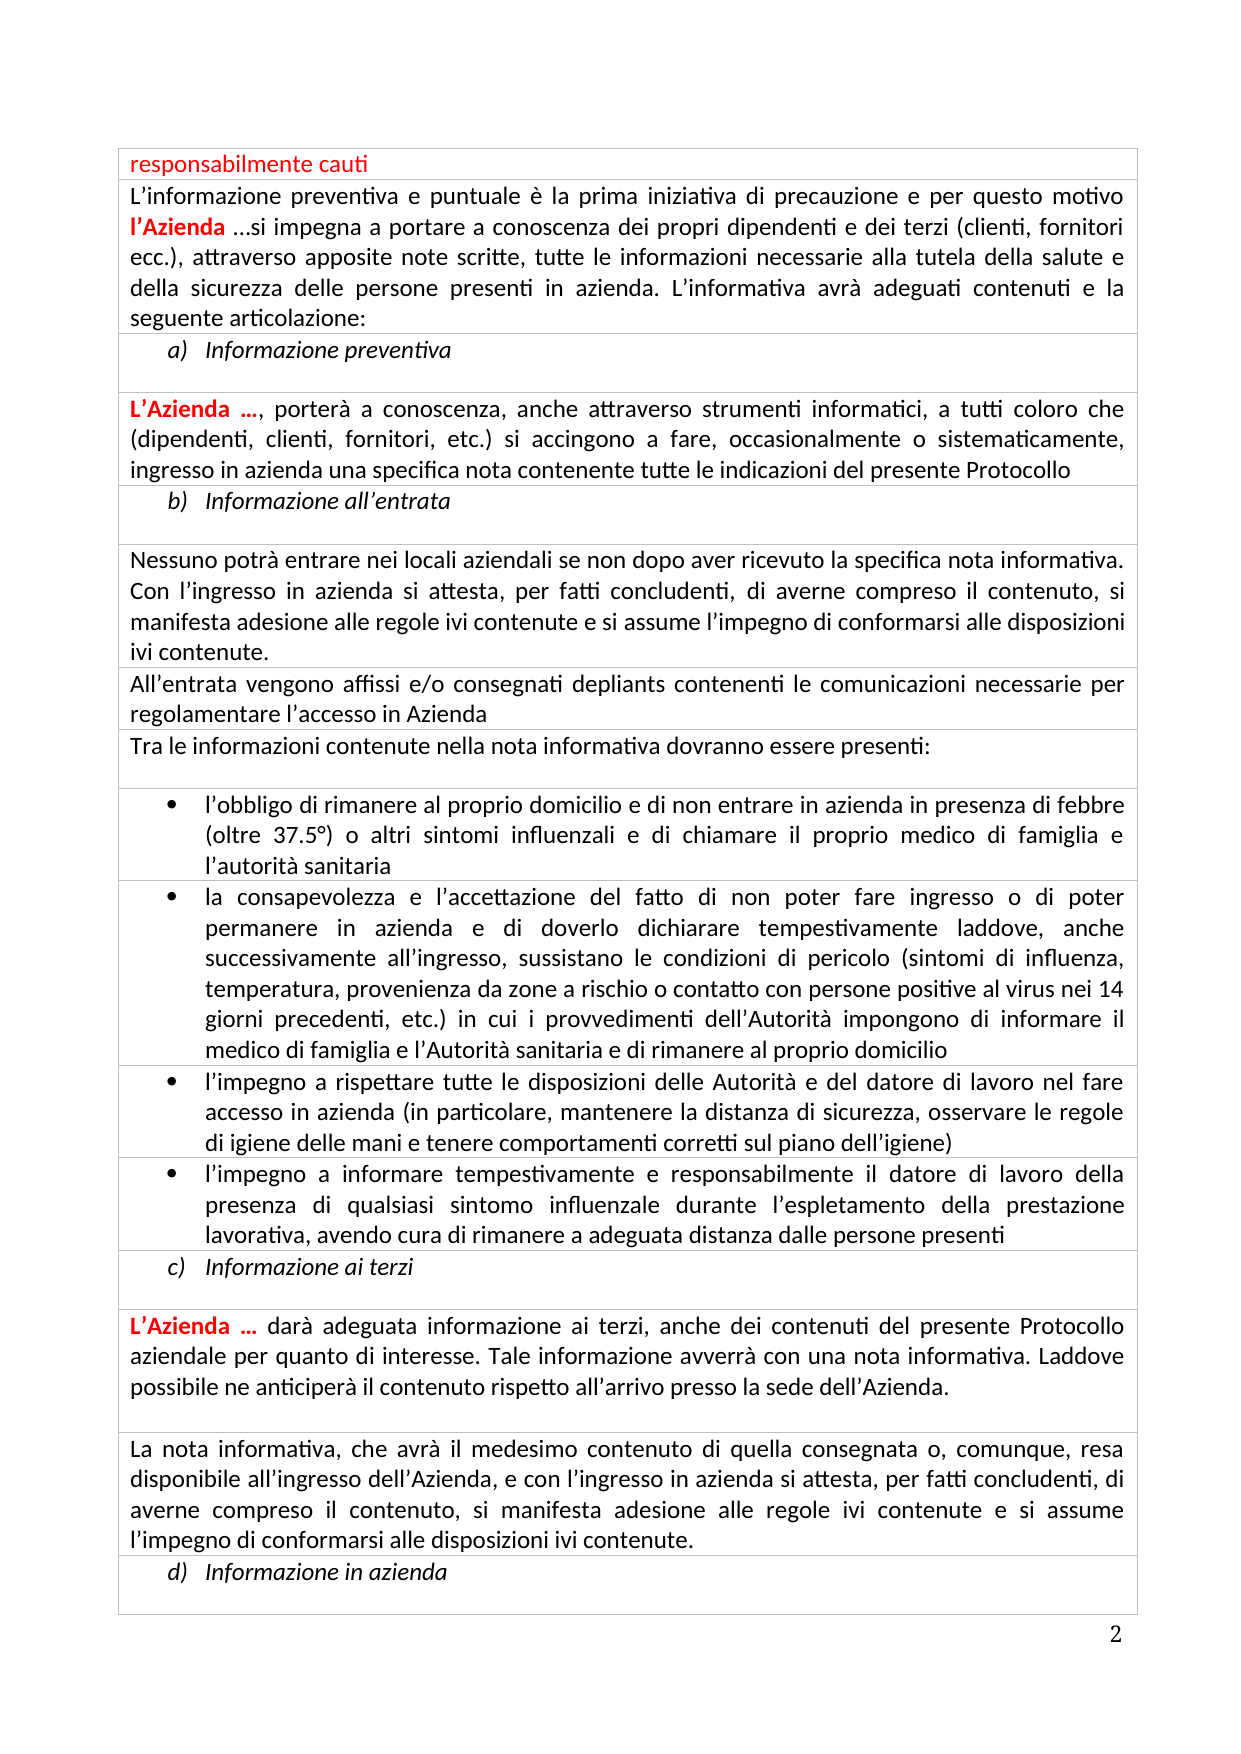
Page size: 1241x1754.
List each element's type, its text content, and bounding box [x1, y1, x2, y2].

table_cell Informazione preventiva [119, 334, 1137, 392]
table_cell L’Azienda …, porterà a conoscenza, anche attraverso strumenti informatici, a tutti coloro che (dipendenti, clienti, fornitori, etc.) si accingono a fare, occasionalmente o sistematicamente, ingresso in azienda una specifica nota contenente tutte le indicazioni del presente Protocollo [119, 393, 1137, 484]
table_cell All’entrata vengono affissi e/o consegnati depliants contenenti le comunicazioni necessarie per regolamentare l’accesso in Azienda [119, 668, 1137, 729]
table_cell la consapevolezza e l’accettazione del fatto di non poter fare ingresso o di poter permanere in azienda e di doverlo dichiarare tempestivamente laddove, anche successivamente all’ingresso, sussistano le condizioni di pericolo (sintomi di influenza, temperatura, provenienza da zone a rischio o contatto con persone positive al virus nei 14 giorni precedenti, etc.) in cui i provvedimenti dell’Autorità impongono di informare il medico di famiglia e l’Autorità sanitaria e di rimanere al proprio domicilio [119, 881, 1137, 1064]
table_cell l’obbligo di rimanere al proprio domicilio e di non entrare in azienda in presenza di febbre (oltre 37.5°) o altri sintomi influenzali e di chiamare il proprio medico di famiglia e l’autorità sanitaria [119, 789, 1137, 880]
table_cell Informazione all’entrata [119, 486, 1137, 543]
table_cell Informazione ai terzi [119, 1251, 1137, 1309]
table_cell Tra le informazioni contenute nella nota informativa dovranno essere presenti: [119, 730, 1137, 788]
table_cell La nota informativa, che avrà il medesimo contenuto di quella consegnata o, comunque, resa disponibile all’ingresso dell’Azienda, e con l’ingresso in azienda si attesta, per fatti concludenti, di averne compreso il contenuto, si manifesta adesione alle regole ivi contenute e si assume l’impegno di conformarsi alle disposizioni ivi contenute. [119, 1433, 1137, 1555]
table_cell l’impegno a rispettare tutte le disposizioni delle Autorità e del datore di lavoro nel fare accesso in azienda (in particolare, mantenere la distanza di sicurezza, osservare le regole di igiene delle mani e tenere comportamenti corretti sul piano dell’igiene) [119, 1066, 1137, 1157]
table_cell L’Azienda … darà adeguata informazione ai terzi, anche dei contenuti del presente Protocollo aziendale per quanto di interesse. Tale informazione avverrà con una nota informativa. Laddove possibile ne anticiperà il contenuto rispetto all’arrivo presso la sede dell’Azienda. [119, 1310, 1137, 1432]
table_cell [119, 149, 1137, 179]
table_cell Nessuno potrà entrare nei locali aziendali se non dopo aver ricevuto la specifica nota informativa. Con l’ingresso in azienda si attesta, per fatti concludenti, di averne compreso il contenuto, si manifesta adesione alle regole ivi contenute e si assume l’impegno di conformarsi alle disposizioni ivi contenute. [119, 545, 1137, 667]
table_cell Informazione in azienda [119, 1556, 1137, 1614]
table_cell l’impegno a informare tempestivamente e responsabilmente il datore di lavoro della presenza di qualsiasi sintomo influenzale durante l’espletamento della prestazione lavorativa, avendo cura di rimanere a adeguata distanza dalle persone presenti [119, 1158, 1137, 1250]
table_cell L’informazione preventiva e puntuale è la prima iniziativa di precauzione e per questo motivo l’Azienda …si impegna a portare a conoscenza dei propri dipendenti e dei terzi (clienti, fornitori ecc.), attraverso apposite note scritte, tutte le informazioni necessarie alla tutela della salute e della sicurezza delle persone presenti in azienda. L’informativa avrà adeguati contenuti e la seguente articolazione: [119, 180, 1137, 333]
